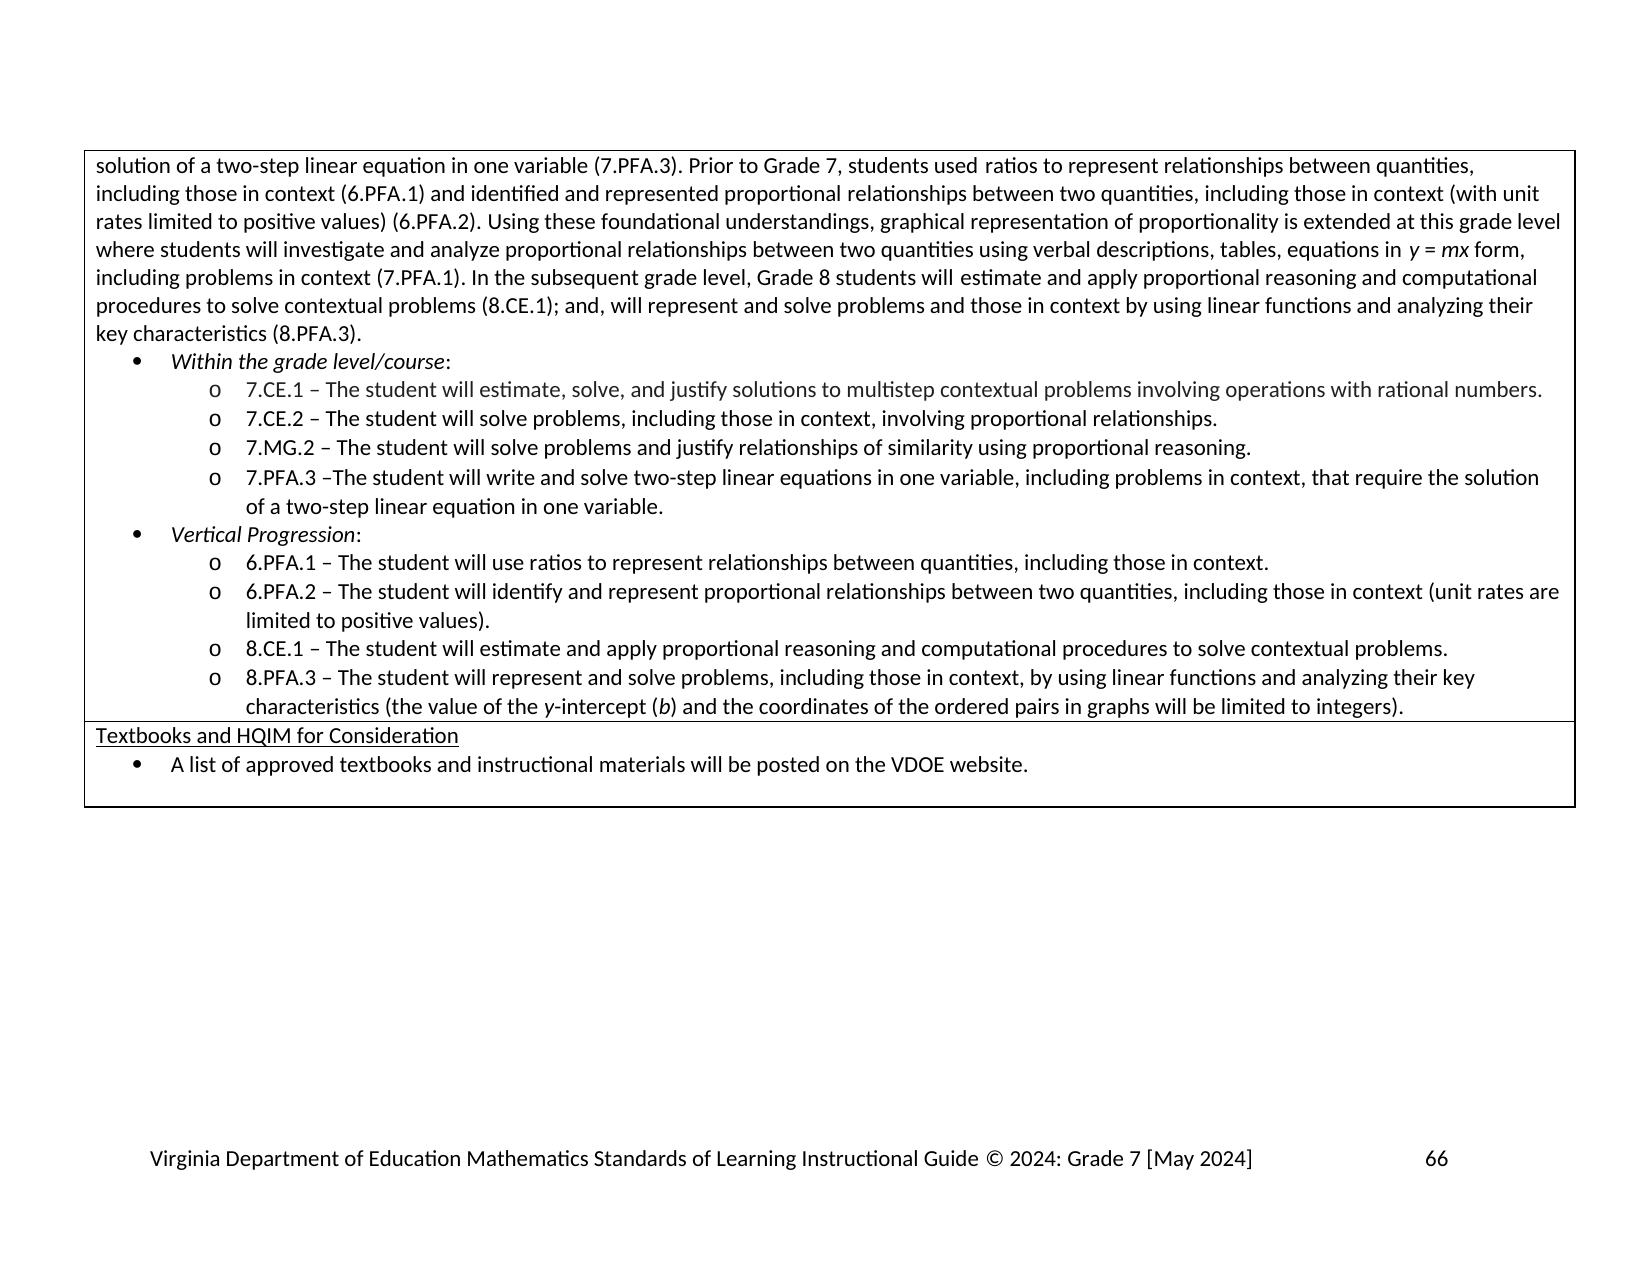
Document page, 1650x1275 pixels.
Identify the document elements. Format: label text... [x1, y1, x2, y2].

table_cell Textbooks and HQIM for Consideration A list of approved textbooks and instructional materials will be posted on the VDOE website. [85, 722, 1574, 806]
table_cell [85, 151, 1574, 721]
